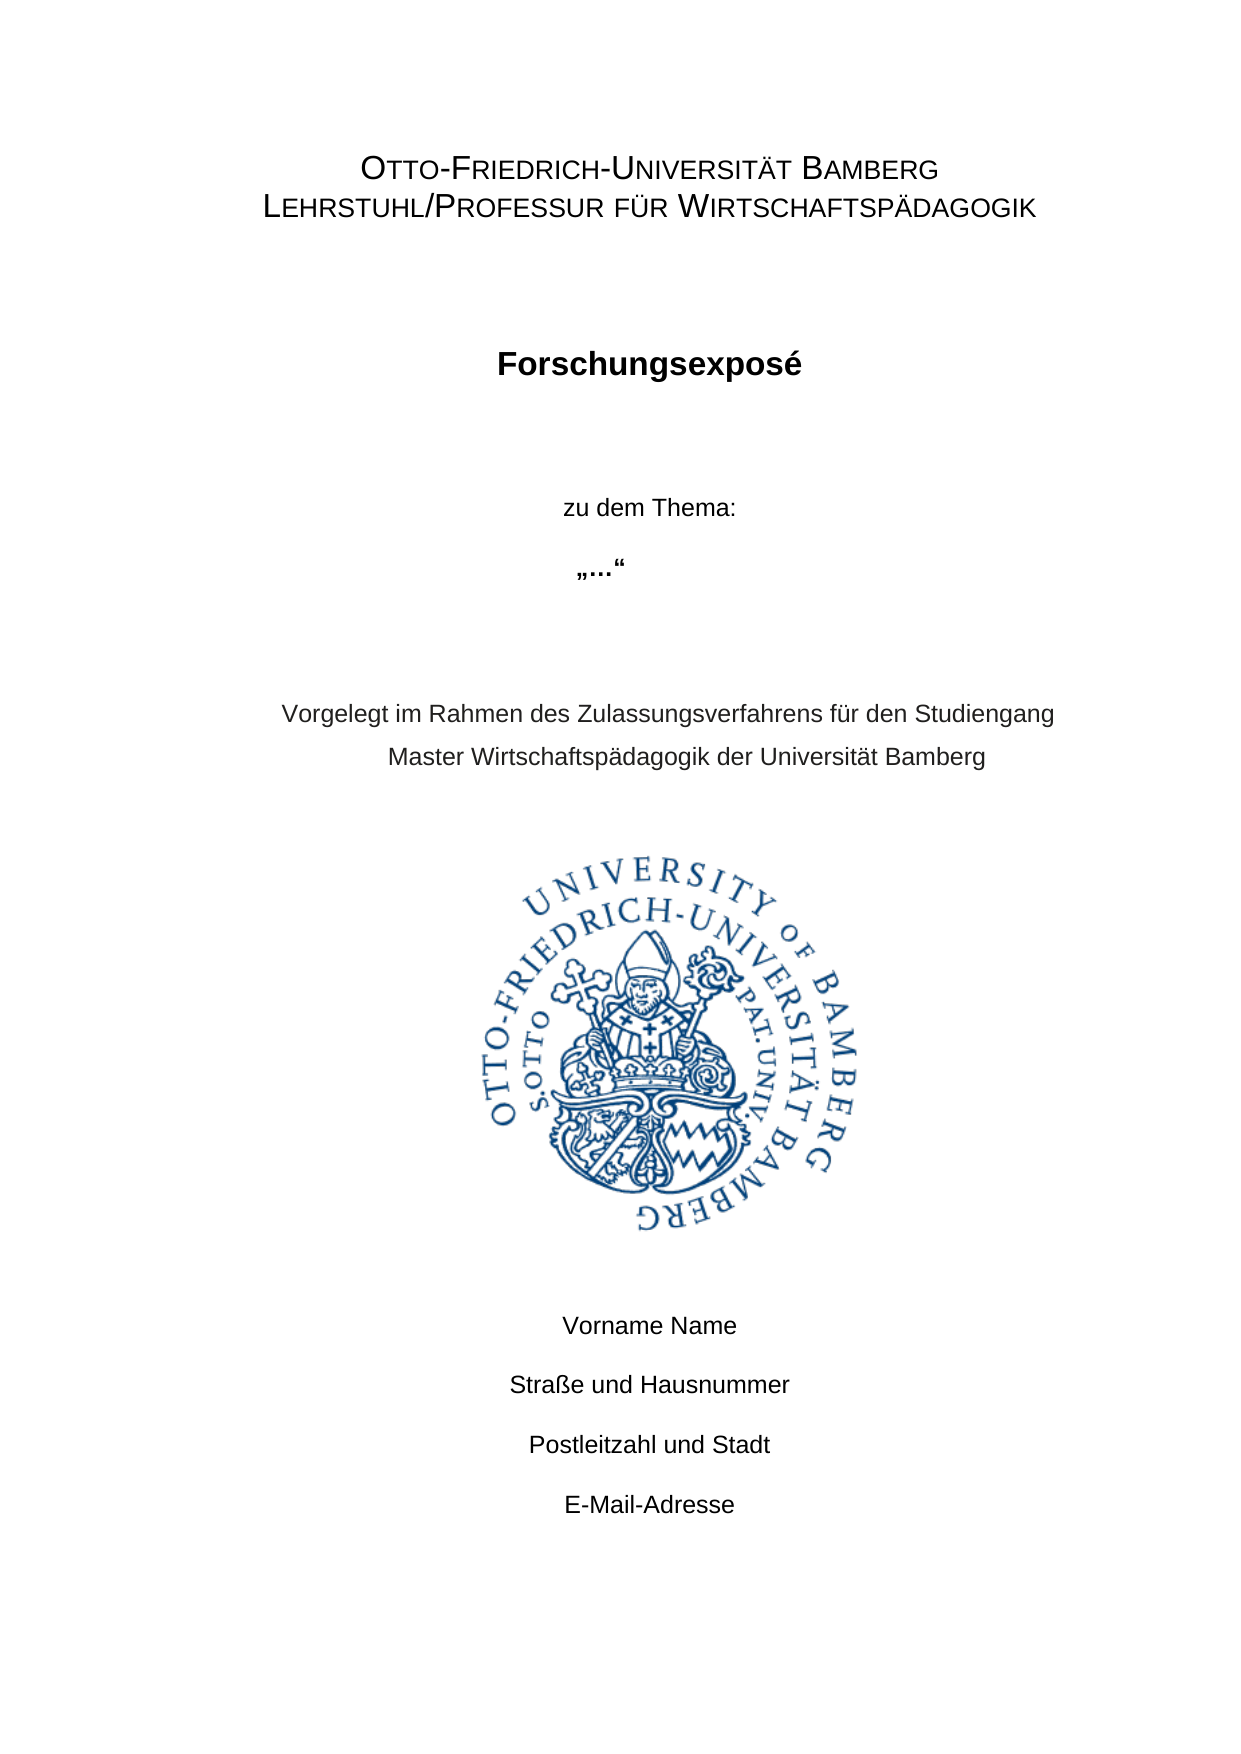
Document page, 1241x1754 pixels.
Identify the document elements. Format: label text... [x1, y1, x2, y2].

text Forschungsexposé [207, 344, 1092, 383]
text E-Mail-Adresse [207, 1490, 1092, 1519]
text Postleitzahl und Stadt [207, 1430, 1092, 1459]
picture [413, 824, 886, 1297]
text Straße und Hausnummer [207, 1371, 1092, 1399]
text „…“ [502, 552, 1092, 581]
text Vorgelegt im Rahmen des Zulassungsverfahrens für den Studiengang Master Wirtschaftspädagogik der Universität Bamberg [244, 698, 1092, 770]
text Otto-Friedrich-Universität Bamberg [207, 148, 1092, 186]
text Lehrstuhl/Professur für Wirtschaftspädagogik [207, 186, 1092, 224]
text zu dem Thema: [207, 493, 1092, 521]
text Vorname Name [207, 1311, 1092, 1339]
